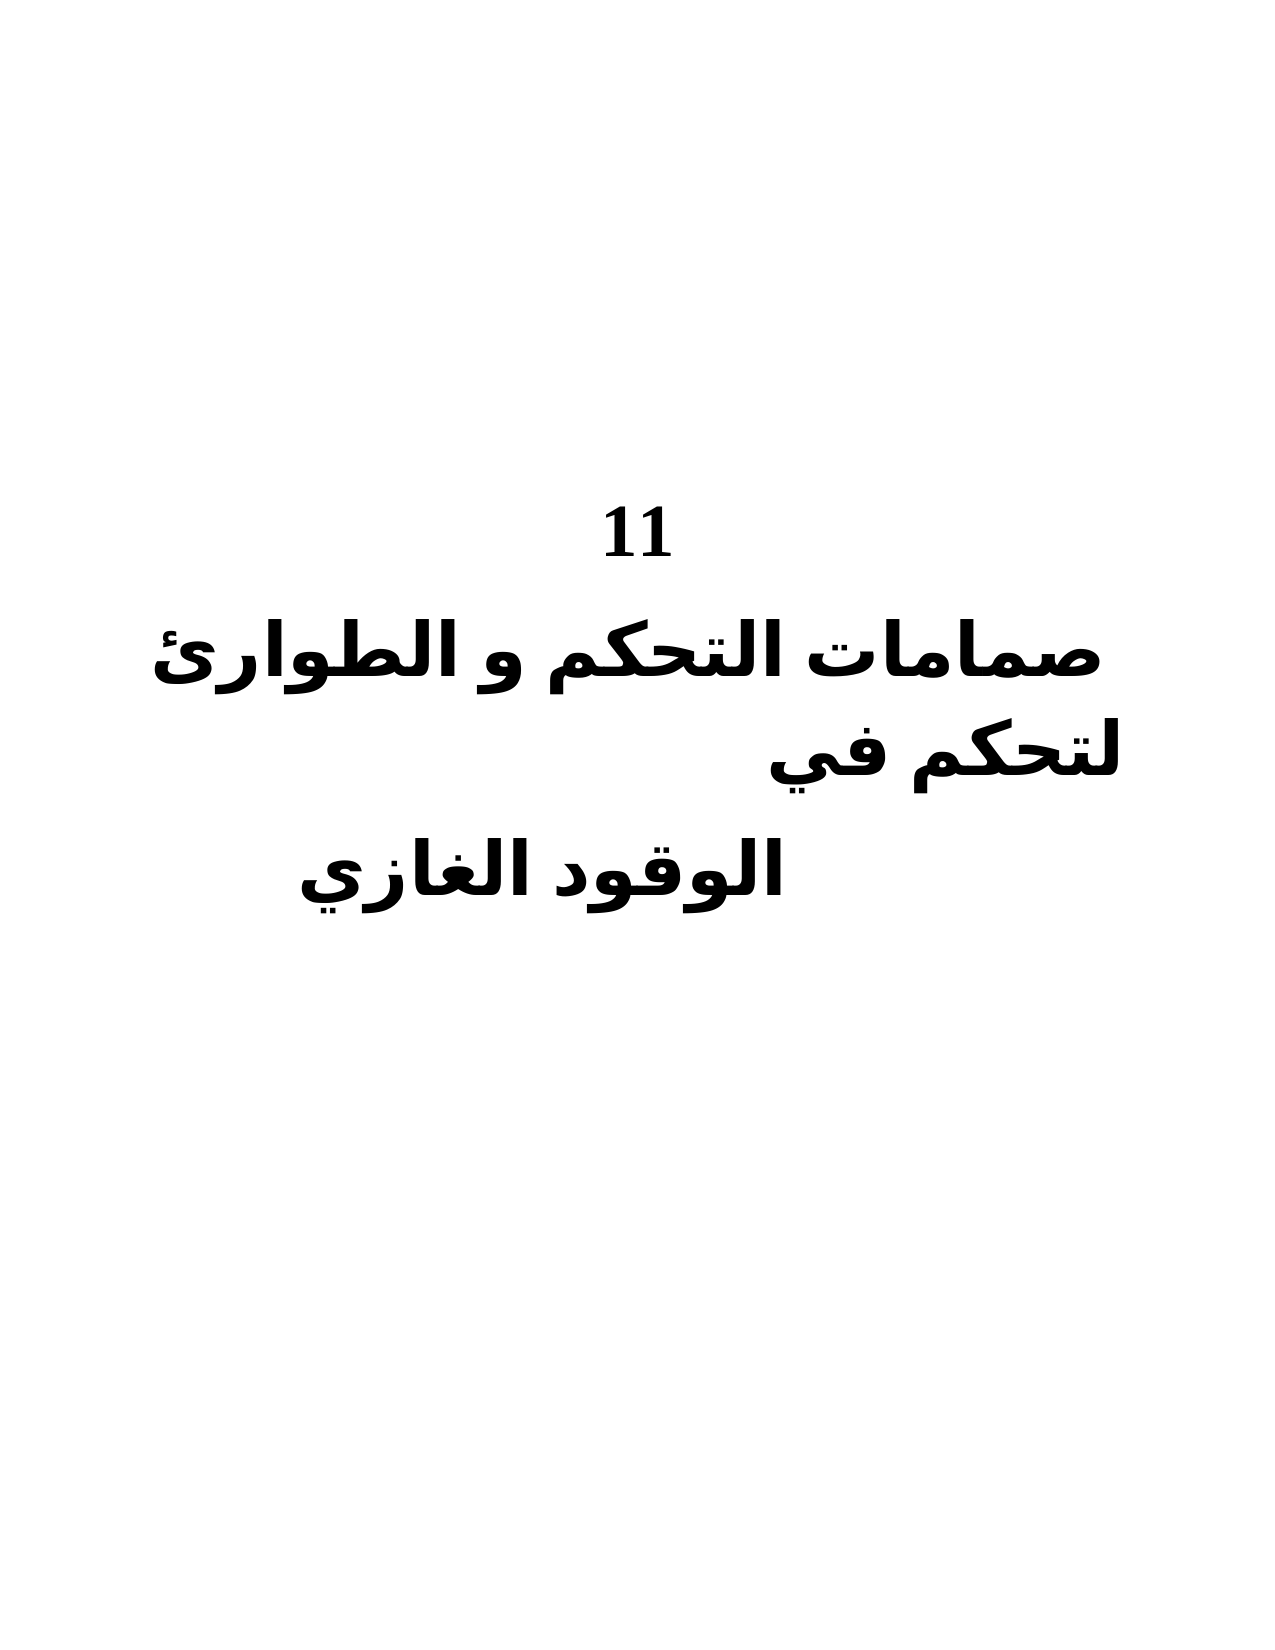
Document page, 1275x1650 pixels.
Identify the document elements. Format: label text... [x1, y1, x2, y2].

text الوقود الغازي [150, 826, 1050, 912]
text 11 [150, 487, 1125, 573]
text صمامات التحكم و الطوارئ لتحكم في [150, 607, 1125, 792]
